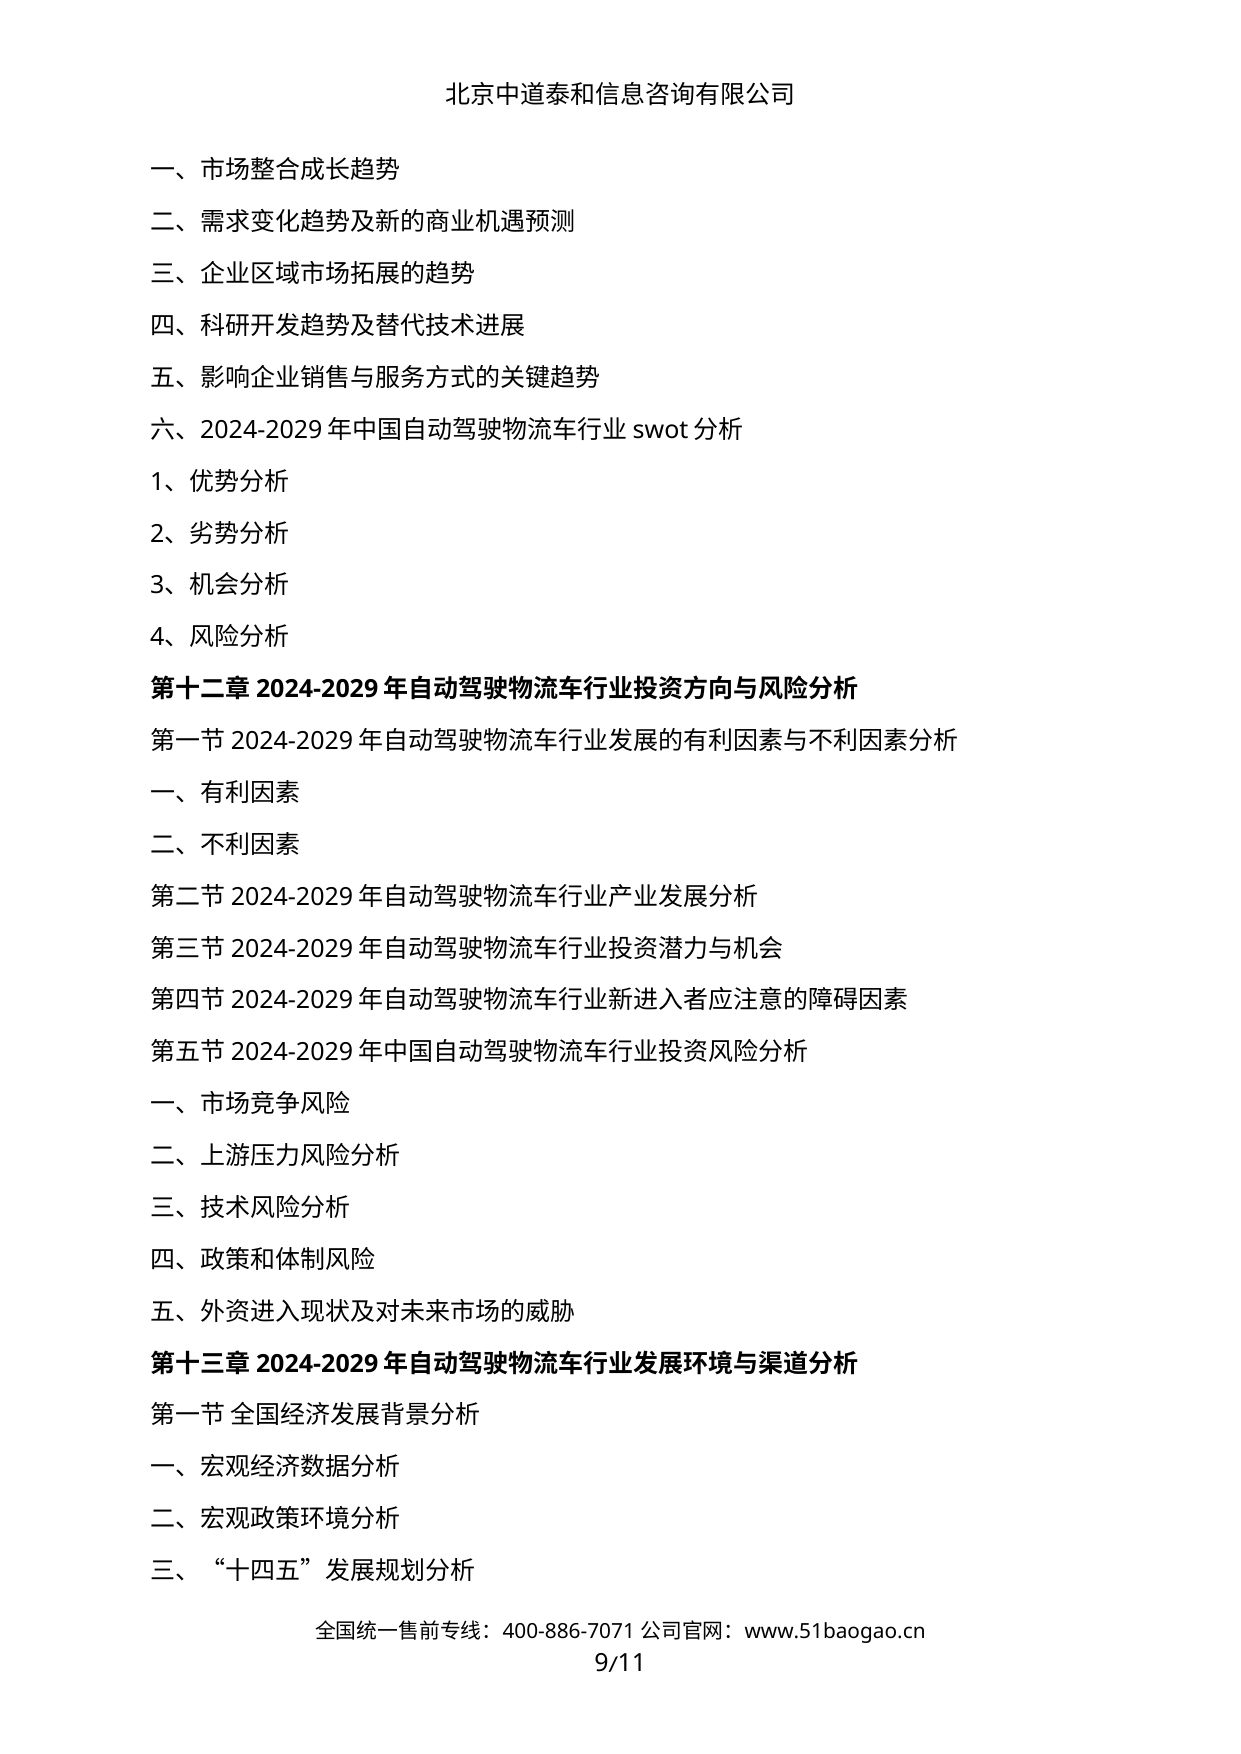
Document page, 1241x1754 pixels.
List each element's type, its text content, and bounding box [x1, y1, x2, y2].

text 三、企业区域市场拓展的趋势 [150, 254, 1090, 290]
text 第五节 2024-2029年中国自动驾驶物流车行业投资风险分析 [150, 1032, 1090, 1068]
text 一、市场整合成长趋势 [150, 150, 1090, 186]
text 三、“十四五”发展规划分析 [150, 1551, 1090, 1587]
text 四、科研开发趋势及替代技术进展 [150, 306, 1090, 342]
text 第一节 全国经济发展背景分析 [150, 1395, 1090, 1431]
text 第十二章 2024-2029年自动驾驶物流车行业投资方向与风险分析 [150, 669, 1090, 705]
text 二、宏观政策环境分析 [150, 1499, 1090, 1535]
text 二、不利因素 [150, 824, 1090, 861]
text 1、优势分析 [150, 461, 1090, 497]
text 一、有利因素 [150, 772, 1090, 809]
text 五、影响企业销售与服务方式的关键趋势 [150, 357, 1090, 394]
text 二、上游压力风险分析 [150, 1136, 1090, 1172]
text 2、劣势分析 [150, 513, 1090, 549]
text 第二节 2024-2029年自动驾驶物流车行业产业发展分析 [150, 876, 1090, 912]
text 一、宏观经济数据分析 [150, 1447, 1090, 1483]
text 第四节 2024-2029年自动驾驶物流车行业新进入者应注意的障碍因素 [150, 980, 1090, 1016]
text 六、2024-2029年中国自动驾驶物流车行业swot分析 [150, 409, 1090, 446]
text 第十三章 2024-2029年自动驾驶物流车行业发展环境与渠道分析 [150, 1343, 1090, 1379]
text 4、风险分析 [150, 617, 1090, 653]
text 第一节 2024-2029年自动驾驶物流车行业发展的有利因素与不利因素分析 [150, 721, 1090, 757]
text 四、政策和体制风险 [150, 1239, 1090, 1276]
text 五、外资进入现状及对未来市场的威胁 [150, 1291, 1090, 1327]
text 三、技术风险分析 [150, 1187, 1090, 1224]
text 一、市场竞争风险 [150, 1084, 1090, 1120]
text 第三节 2024-2029年自动驾驶物流车行业投资潜力与机会 [150, 928, 1090, 964]
text 二、需求变化趋势及新的商业机遇预测 [150, 202, 1090, 238]
text 3、机会分析 [150, 565, 1090, 601]
